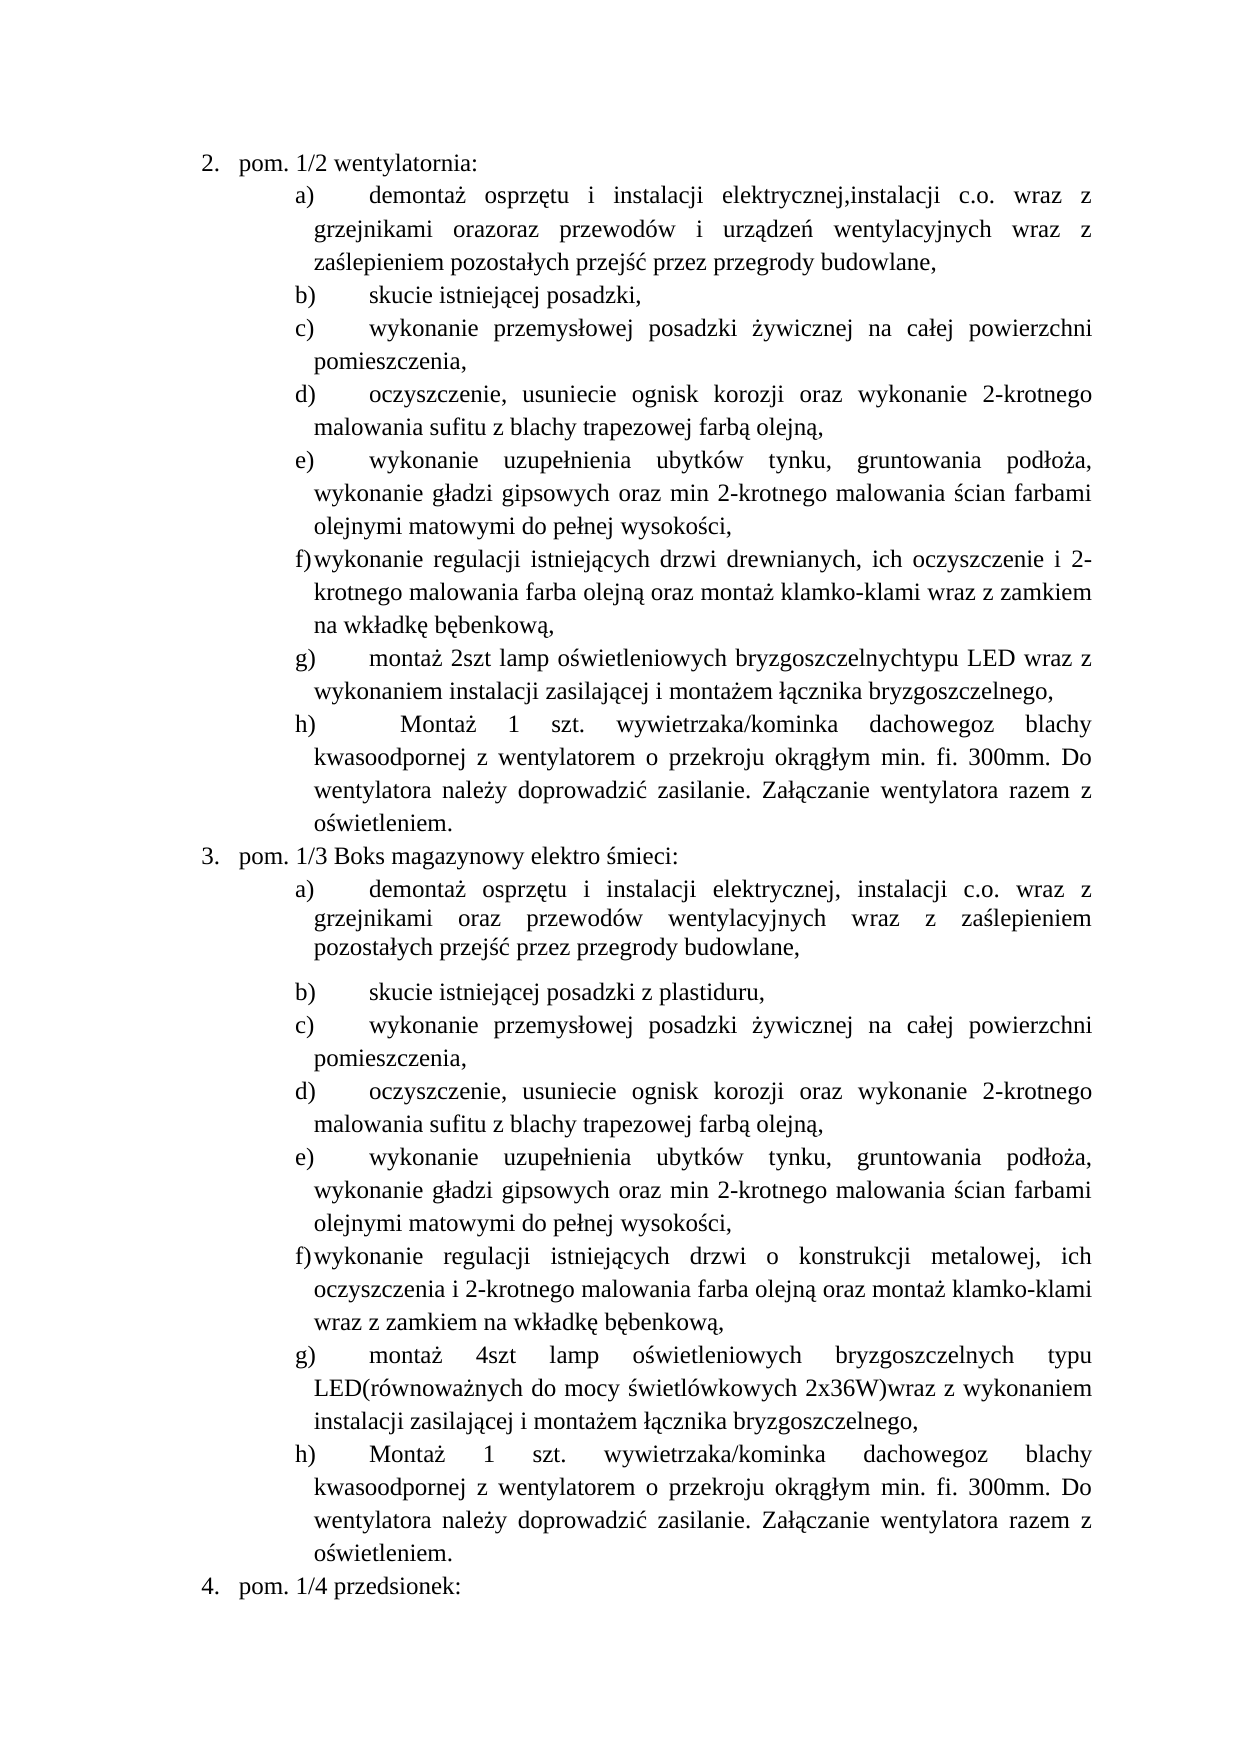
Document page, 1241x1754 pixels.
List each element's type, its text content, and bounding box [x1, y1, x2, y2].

list montaż 2szt lamp oświetleniowych bryzgoszczelnychtypu LED wraz z wykonaniem instalacji zasilającej i montażem łącznika bryzgoszczelnego, [295, 643, 1093, 705]
list skucie istniejącej posadzki, [295, 280, 1093, 308]
list Montaż 1 szt. wywietrzaka/kominka dachowegoz blachy kwasoodpornej z wentylatorem o przekroju okrągłym min. fi. 300mm. Do wentylatora należy doprowadzić zasilanie. Załączanie wentylatora razem z oświetleniem. [295, 709, 1093, 837]
list pom. 1/4 przedsionek: [201, 1571, 1093, 1600]
list oczyszczenie, usuniecie ognisk korozji oraz wykonanie 2-krotnego malowania sufitu z blachy trapezowej farbą olejną, [295, 1076, 1093, 1138]
list wykonanie przemysłowej posadzki żywicznej na całej powierzchni pomieszczenia, [295, 1010, 1093, 1072]
list wykonanie przemysłowej posadzki żywicznej na całej powierzchni pomieszczenia, [295, 313, 1093, 374]
list skucie istniejącej posadzki z plastiduru, [295, 977, 1093, 1006]
list oczyszczenie, usuniecie ognisk korozji oraz wykonanie 2-krotnego malowania sufitu z blachy trapezowej farbą olejną, [295, 379, 1093, 441]
list montaż 4szt lamp oświetleniowych bryzgoszczelnych typu LED(równoważnych do mocy świetlówkowych 2x36W)wraz z wykonaniem instalacji zasilającej i montażem łącznika bryzgoszczelnego, [295, 1340, 1093, 1435]
list wykonanie regulacji istniejących drzwi drewnianych, ich oczyszczenie i 2-krotnego malowania farba olejną oraz montaż klamko-klami wraz z zamkiem na wkładkę bębenkową, [295, 544, 1093, 639]
list demontaż osprzętu i instalacji elektrycznej,instalacji c.o. wraz z grzejnikami orazoraz przewodów i urządzeń wentylacyjnych wraz z zaślepieniem pozostałych przejść przez przegrody budowlane, [295, 181, 1093, 275]
list demontaż osprzętu i instalacji elektrycznej, instalacji c.o. wraz z grzejnikami oraz przewodów wentylacyjnych wraz z zaślepieniem pozostałych przejść przez przegrody budowlane, [295, 874, 1093, 960]
list Montaż 1 szt. wywietrzaka/kominka dachowegoz blachy kwasoodpornej z wentylatorem o przekroju okrągłym min. fi. 300mm. Do wentylatora należy doprowadzić zasilanie. Załączanie wentylatora razem z oświetleniem. [295, 1439, 1093, 1567]
list pom. 1/3 Boks magazynowy elektro śmieci: [201, 841, 1093, 870]
list wykonanie regulacji istniejących drzwi o konstrukcji metalowej, ich oczyszczenia i 2-krotnego malowania farba olejną oraz montaż klamko-klami wraz z zamkiem na wkładkę bębenkową, [295, 1241, 1093, 1336]
list pom. 1/2 wentylatornia: [201, 148, 1093, 176]
